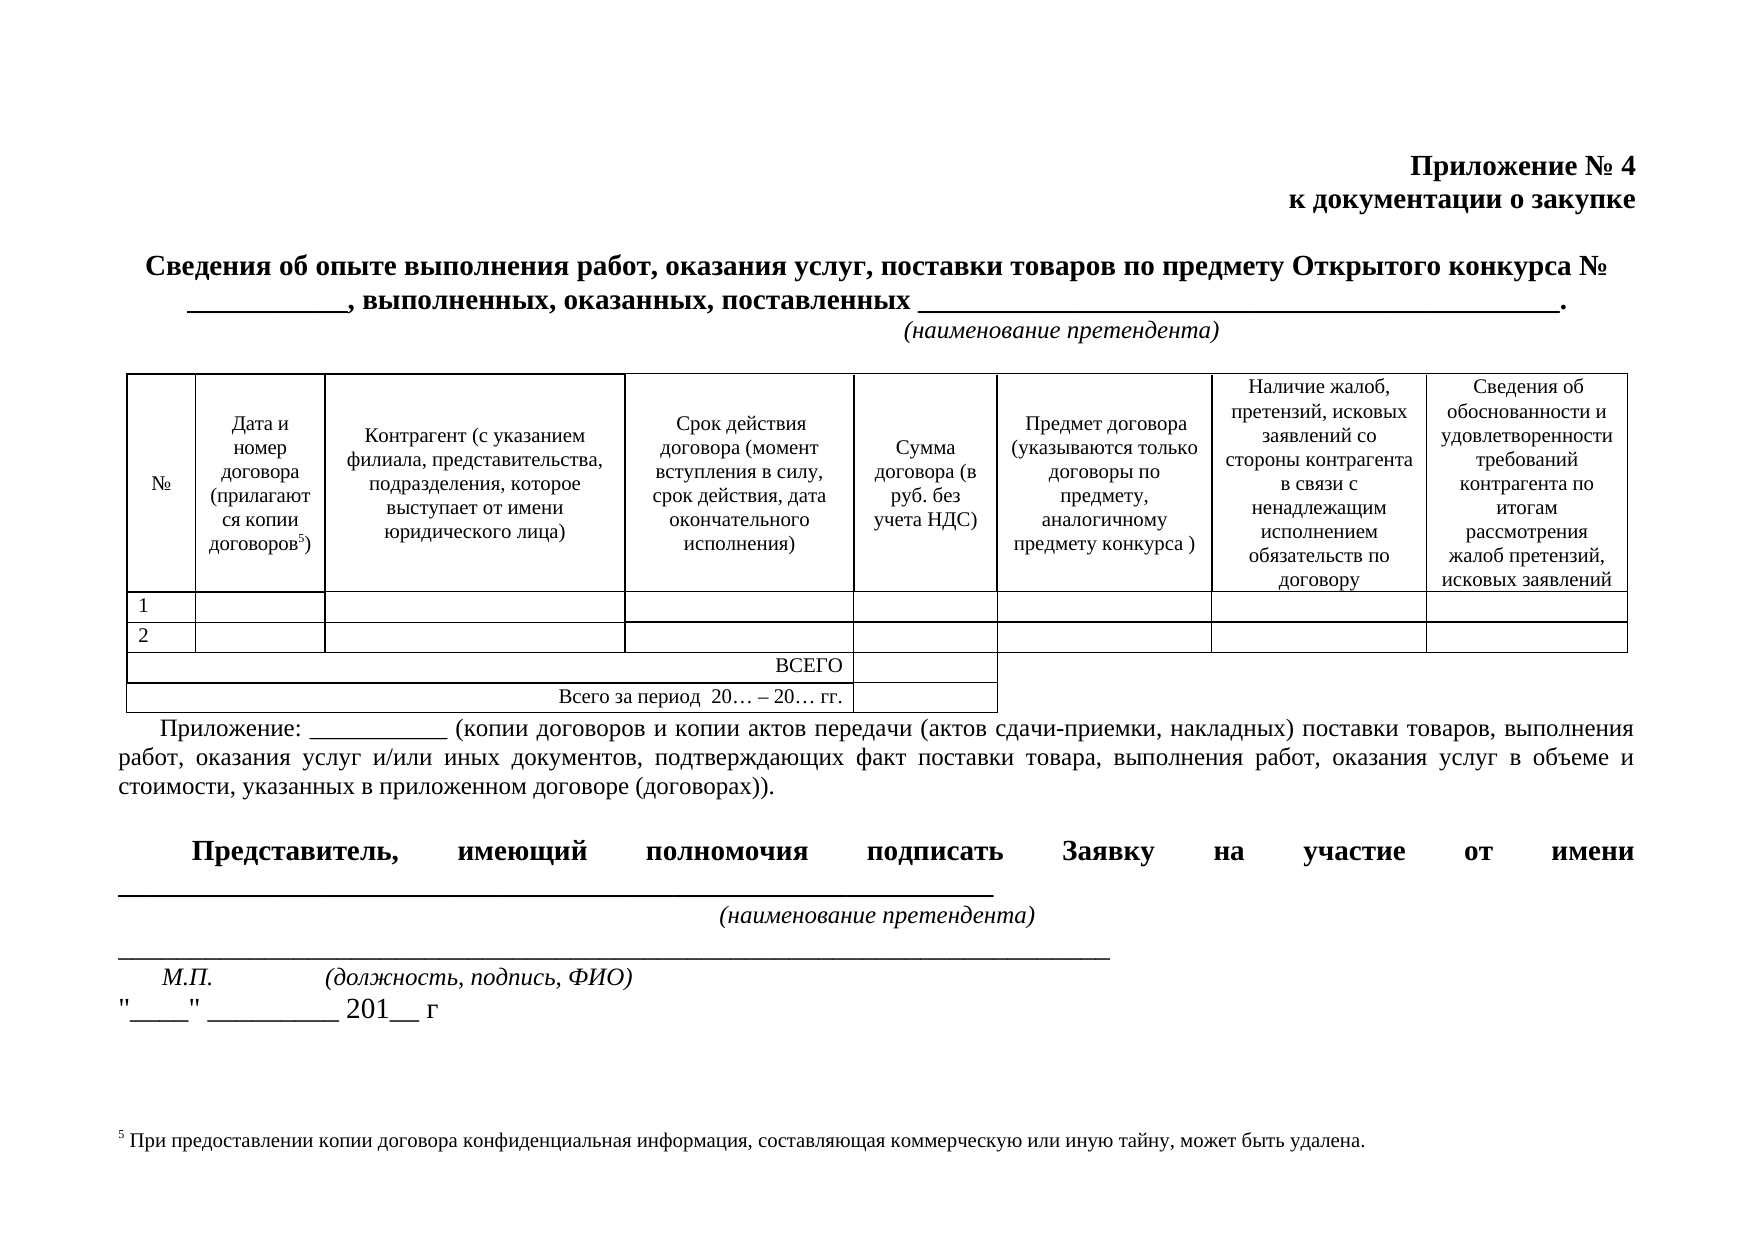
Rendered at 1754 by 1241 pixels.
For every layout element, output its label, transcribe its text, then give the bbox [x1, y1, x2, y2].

table_cell ВСЕГО [128, 653, 853, 682]
table_cell [854, 592, 997, 621]
table_cell [196, 623, 324, 652]
table_cell [1427, 592, 1627, 621]
table_header Дата и номер договора (прилагаются копии договоров) [196, 375, 324, 591]
table_header Сумма договора (в руб. без учета НДС) [855, 374, 997, 591]
table_header Срок действия договора (момент вступления в силу, срок действия, дата окончательного исполнения) [626, 374, 854, 591]
text Сведения об опыте выполнения работ, оказания услуг, поставки товаров по предмету Открытого конкурса № ___________, выполненных, оказанных, поставленных ____________________________________________. [118, 248, 1636, 315]
table_header № [128, 375, 195, 591]
table_cell 1 [128, 593, 195, 621]
text "____" _________ 201__ г [118, 991, 1636, 1025]
table_cell [196, 593, 324, 621]
table_header Наличие жалоб, претензий, исковых заявлений со стороны контрагента в связи с ненадлежащим исполнением обязательств по договору [1213, 374, 1426, 591]
table_header Контрагент (с указанием филиала, представительства, подразделения, которое выступает от имени юридического лица) [326, 375, 624, 591]
text (наименование претендента) [118, 315, 1636, 344]
text Приложение: ___________ (копии договоров и копии актов передачи (актов сдачи-приемки, накладных) поставки товаров, выполнения работ, оказания услуг и/или иных документов, подтверждающих факт поставки товара, выполнения работ, оказания услуг в объеме и стоимости, указанных в приложенном договоре (договорах)). [118, 713, 1636, 799]
text ____________________________________________________________________ [118, 929, 1636, 962]
table_cell [626, 592, 853, 621]
table_cell [1427, 623, 1627, 652]
table_cell [854, 623, 997, 652]
table_cell [854, 683, 997, 712]
text Представитель, имеющий полномочия подписать Заявку на участие от имени ____________________________________________________________ [118, 833, 1636, 900]
table_header Сведения об обоснованности и удовлетворенности требований контрагента по итогам рассмотрения жалоб претензий, исковых заявлений [1427, 374, 1627, 591]
subtitle Приложение № 4 [118, 148, 1636, 181]
subtitle к документации о закупке [118, 181, 1636, 215]
table_cell [1212, 592, 1426, 621]
table_cell [626, 623, 853, 652]
table_cell [1212, 623, 1426, 652]
text (наименование претендента) [118, 900, 1636, 929]
table_cell 2 [128, 623, 195, 652]
table_cell [326, 623, 624, 652]
table_cell Всего за период 20… – 20… гг. [127, 684, 853, 712]
table_cell [854, 653, 997, 682]
table_cell [998, 623, 1211, 652]
table_header Предмет договора (указываются только договоры по предмету, аналогичному предмету конкурса ) [998, 374, 1212, 591]
text М.П. (должность, подпись, ФИО) [118, 962, 1636, 991]
table_cell [326, 592, 624, 621]
table_cell [998, 592, 1211, 621]
